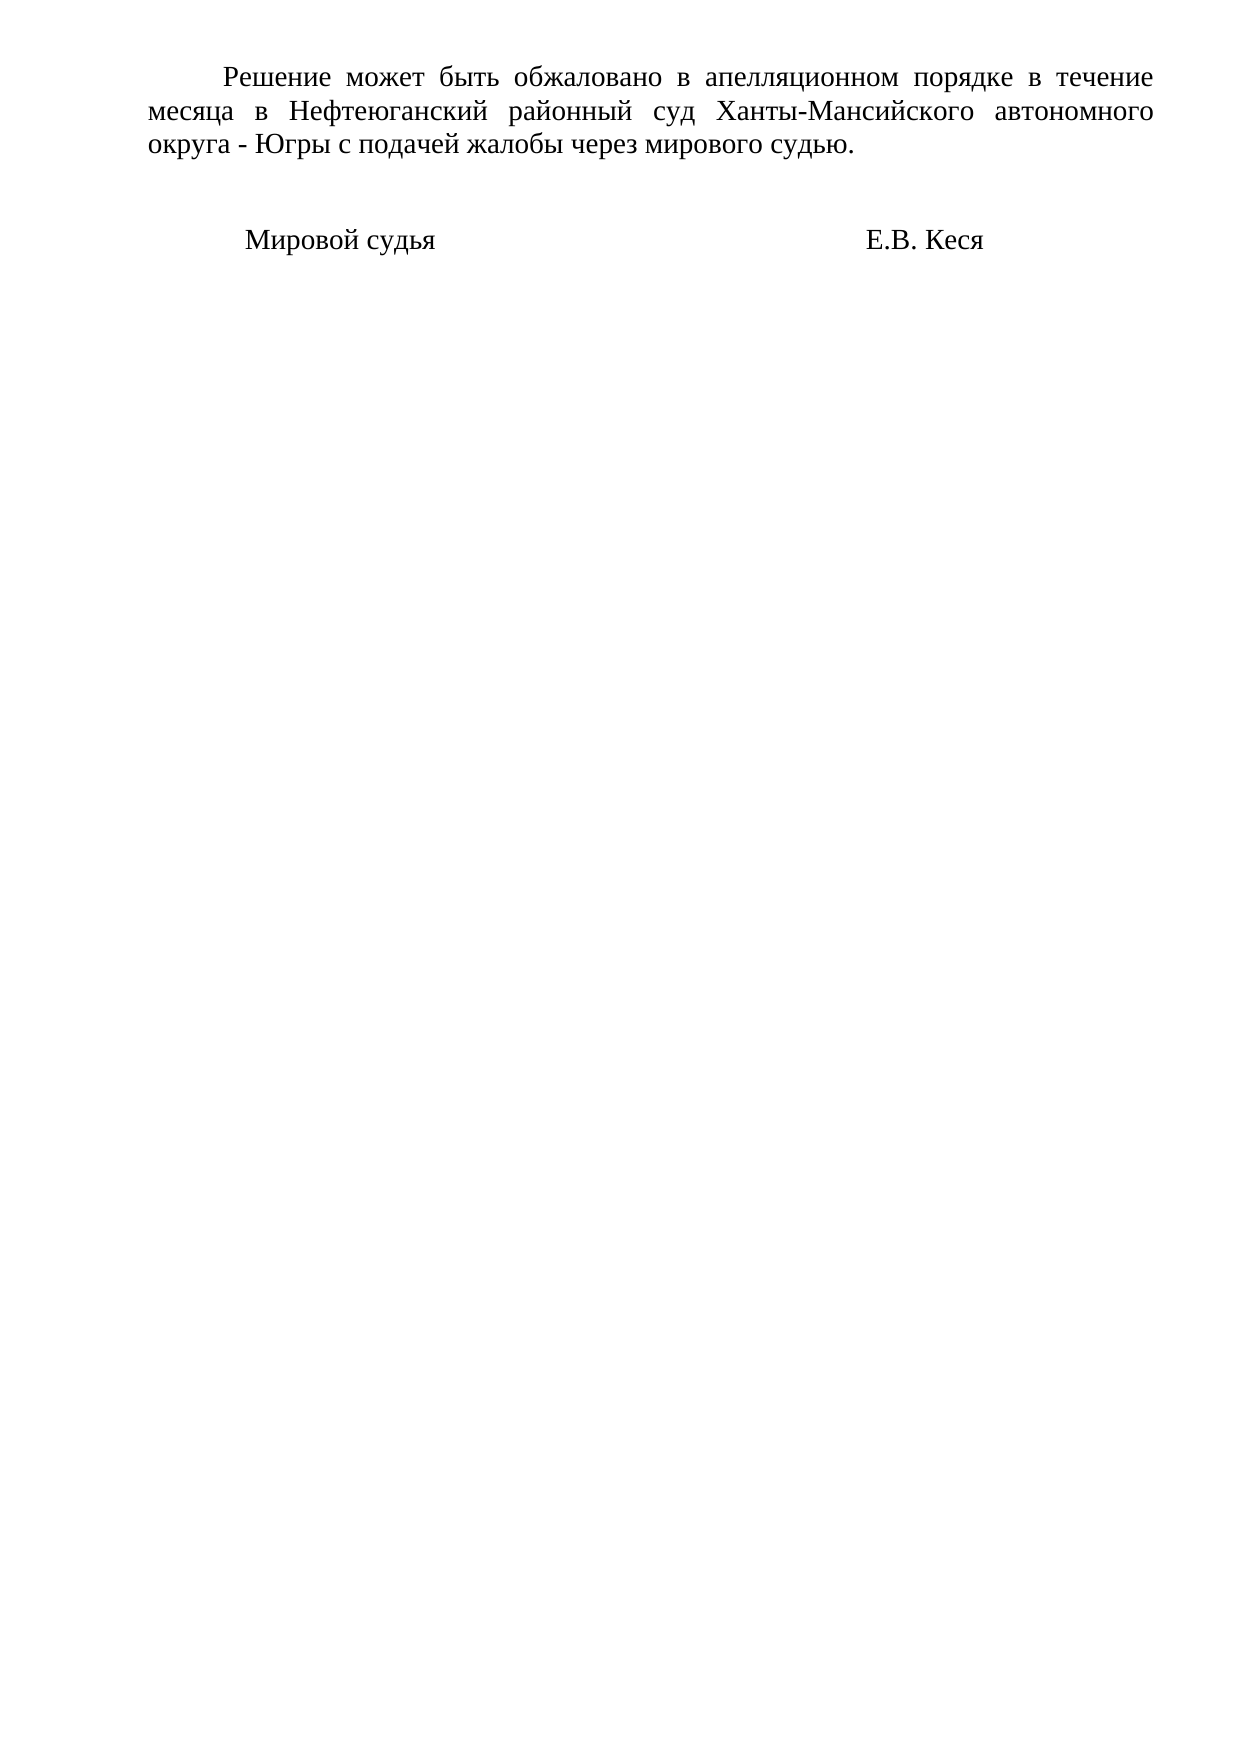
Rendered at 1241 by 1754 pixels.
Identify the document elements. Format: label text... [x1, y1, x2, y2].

text Мировой судья Е.В. Кеся [148, 222, 1155, 256]
text Решение может быть обжаловано в апелляционном порядке в течение месяца в Нефтеюганский районный суд Ханты-Мансийского автономного округа - Югры с подачей жалобы через мирового судью. [148, 59, 1155, 160]
